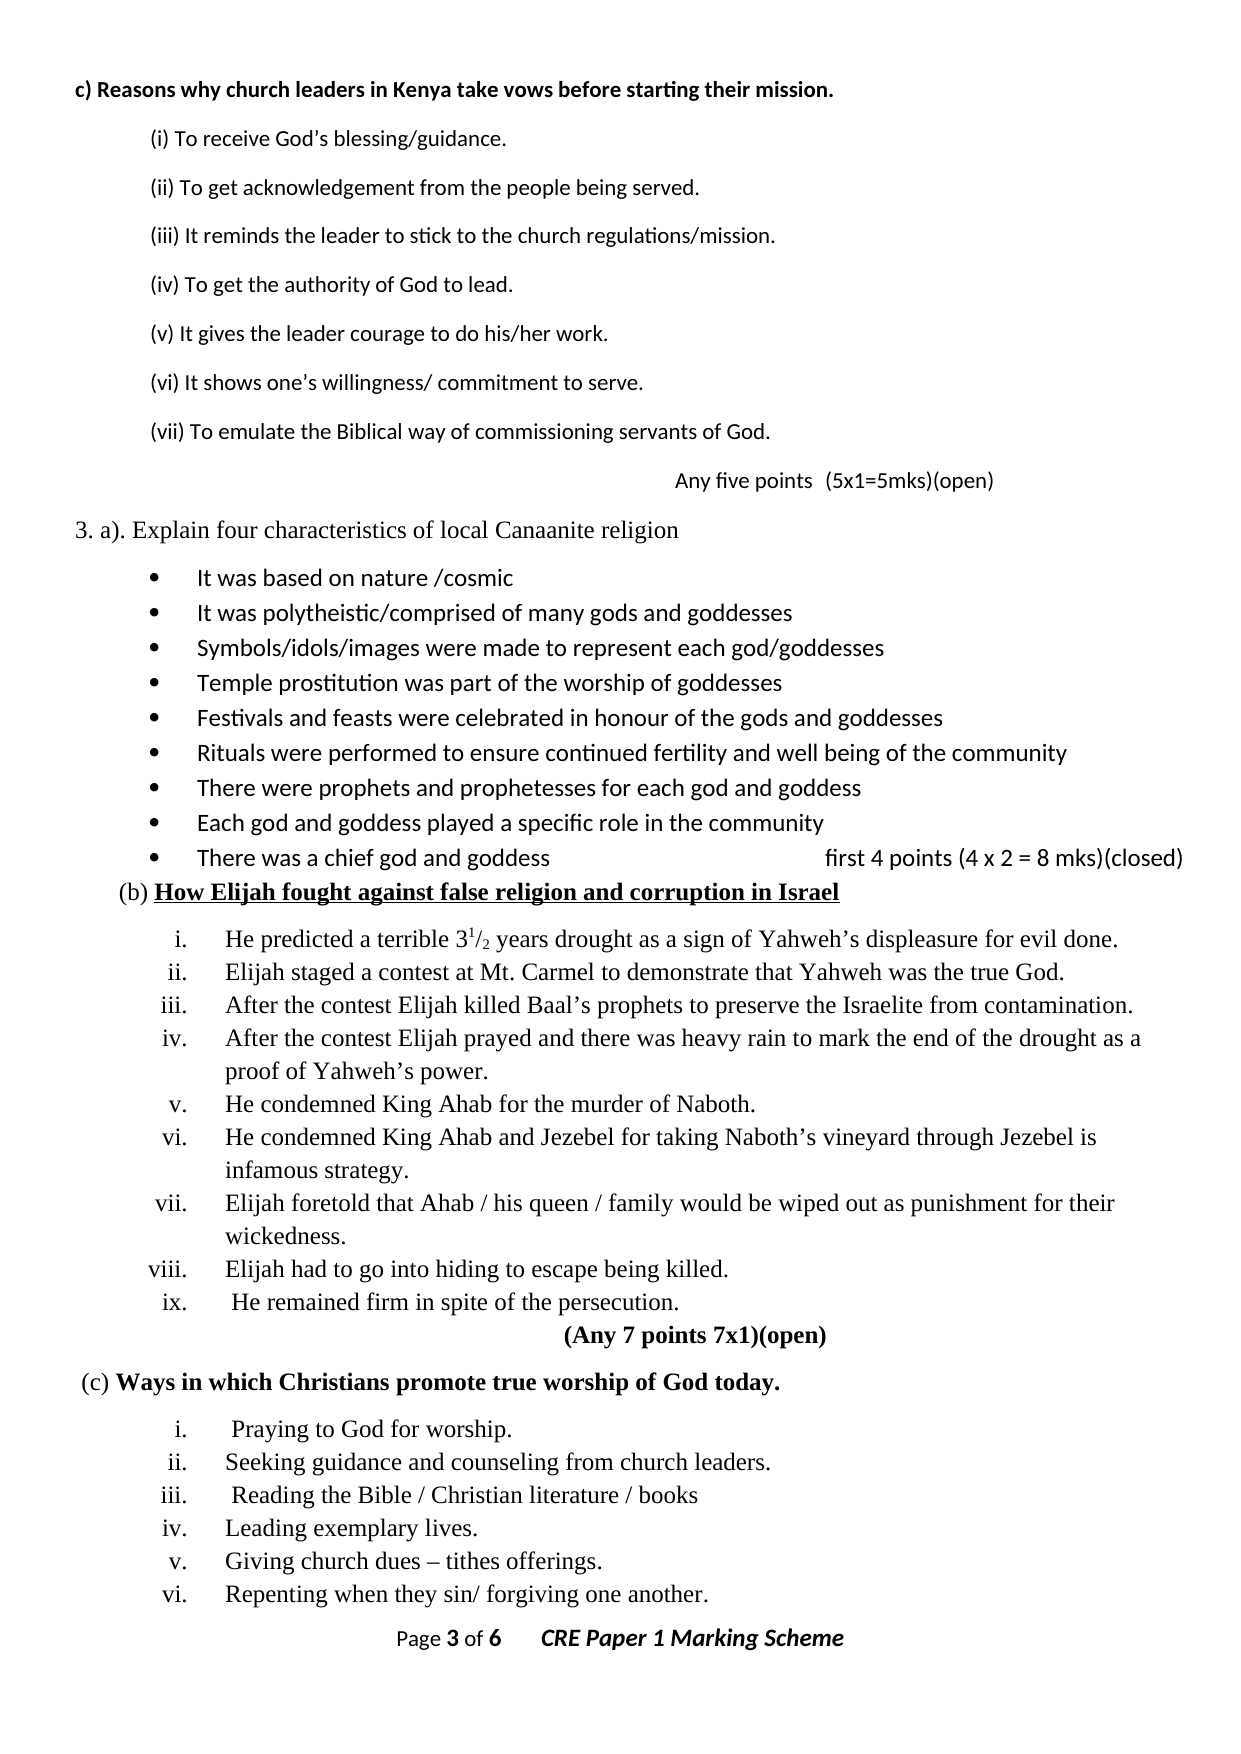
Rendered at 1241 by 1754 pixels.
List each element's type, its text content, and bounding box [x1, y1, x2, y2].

text (v) It gives the leader courage to do his/her work. [75, 319, 1203, 347]
list After the contest Elijah killed Baal’s prophets to preserve the Israelite from contamination. [187, 990, 1165, 1019]
list Rituals were performed to ensure continued fertility and well being of the community [150, 737, 1203, 767]
list He condemned King Ahab for the murder of Naboth. [187, 1089, 1165, 1118]
list (Any 7 points 7x1)(open) [225, 1320, 1165, 1349]
list Temple prostitution was part of the worship of goddesses [150, 667, 1203, 697]
list He predicted a terrible 31/2 years drought as a sign of Yahweh’s displeasure for evil done. [187, 924, 1165, 953]
text (vi) It shows one’s willingness/ commitment to serve. [75, 368, 1203, 396]
list He condemned King Ahab and Jezebel for taking Naboth’s vineyard through Jezebel is infamous strategy. [187, 1122, 1165, 1184]
list It was based on nature /cosmic [150, 562, 1203, 592]
text (iv) To get the authority of God to lead. [75, 270, 1203, 298]
text (i) To receive God’s blessing/guidance. [75, 124, 1203, 152]
list Each god and goddess played a specific role in the community [150, 807, 1203, 837]
text (ii) To get acknowledgement from the people being served. [75, 173, 1203, 201]
list Elijah foretold that Ahab / his queen / family would be wiped out as punishment for their wickedness. [187, 1188, 1165, 1250]
list Elijah had to go into hiding to escape being killed. [187, 1254, 1165, 1283]
list There was a chief god and goddess first 4 points (4 x 2 = 8 mks)(closed) [150, 842, 1203, 872]
list Leading exemplary lives. [187, 1513, 1165, 1542]
list Repenting when they sin/ forgiving one another. [187, 1579, 1165, 1608]
list Symbols/idols/images were made to represent each god/goddesses [150, 632, 1203, 662]
list Festivals and feasts were celebrated in honour of the gods and goddesses [150, 702, 1203, 732]
text (c) Ways in which Christians promote true worship of God today. [75, 1367, 1165, 1396]
list Praying to God for worship. [187, 1414, 1165, 1443]
text c) Reasons why church leaders in Kenya take vows before starting their mission. [75, 75, 1203, 103]
list After the contest Elijah prayed and there was heavy rain to mark the end of the drought as a proof of Yahweh’s power. [187, 1023, 1165, 1085]
list Seeking guidance and counseling from church leaders. [187, 1447, 1165, 1476]
list Reading the Bible / Christian literature / books [187, 1480, 1165, 1509]
list It was polytheistic/comprised of many gods and goddesses [150, 597, 1203, 627]
text 3. a). Explain four characteristics of local Canaanite religion [75, 515, 1165, 543]
list There were prophets and prophetesses for each god and goddess [150, 772, 1203, 802]
text (iii) It reminds the leader to stick to the church regulations/mission. [75, 222, 1203, 249]
list Giving church dues – tithes offerings. [187, 1546, 1165, 1575]
text (vii) To emulate the Biblical way of commissioning servants of God. [75, 417, 1203, 445]
list He remained firm in spite of the persecution. [187, 1287, 1165, 1316]
text Any five points (5x1=5mks)(open) [75, 466, 1203, 494]
text (b) How Elijah fought against false religion and corruption in Israel [75, 877, 1165, 906]
list Elijah staged a contest at Mt. Carmel to demonstrate that Yahweh was the true God. [187, 957, 1165, 986]
